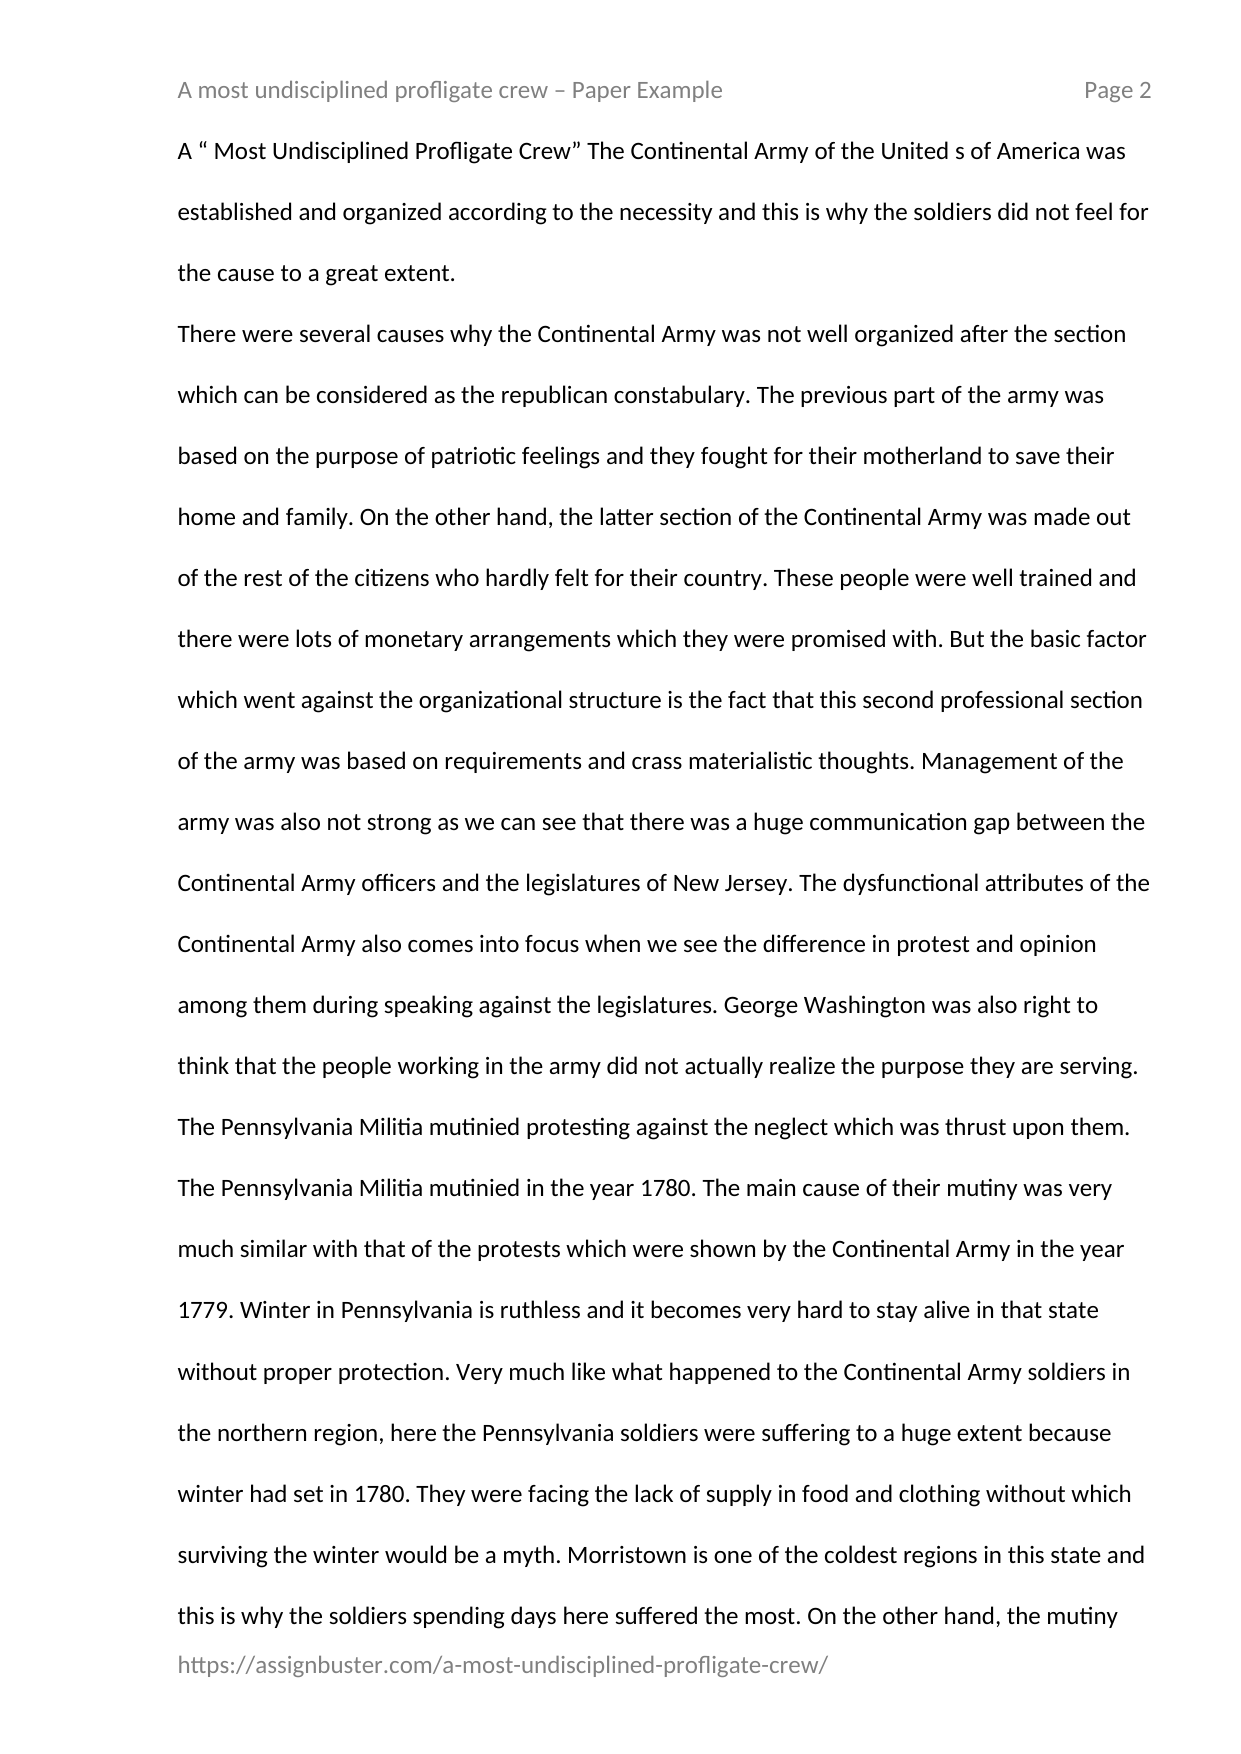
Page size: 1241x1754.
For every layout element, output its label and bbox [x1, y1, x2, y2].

text [177, 135, 1152, 1630]
